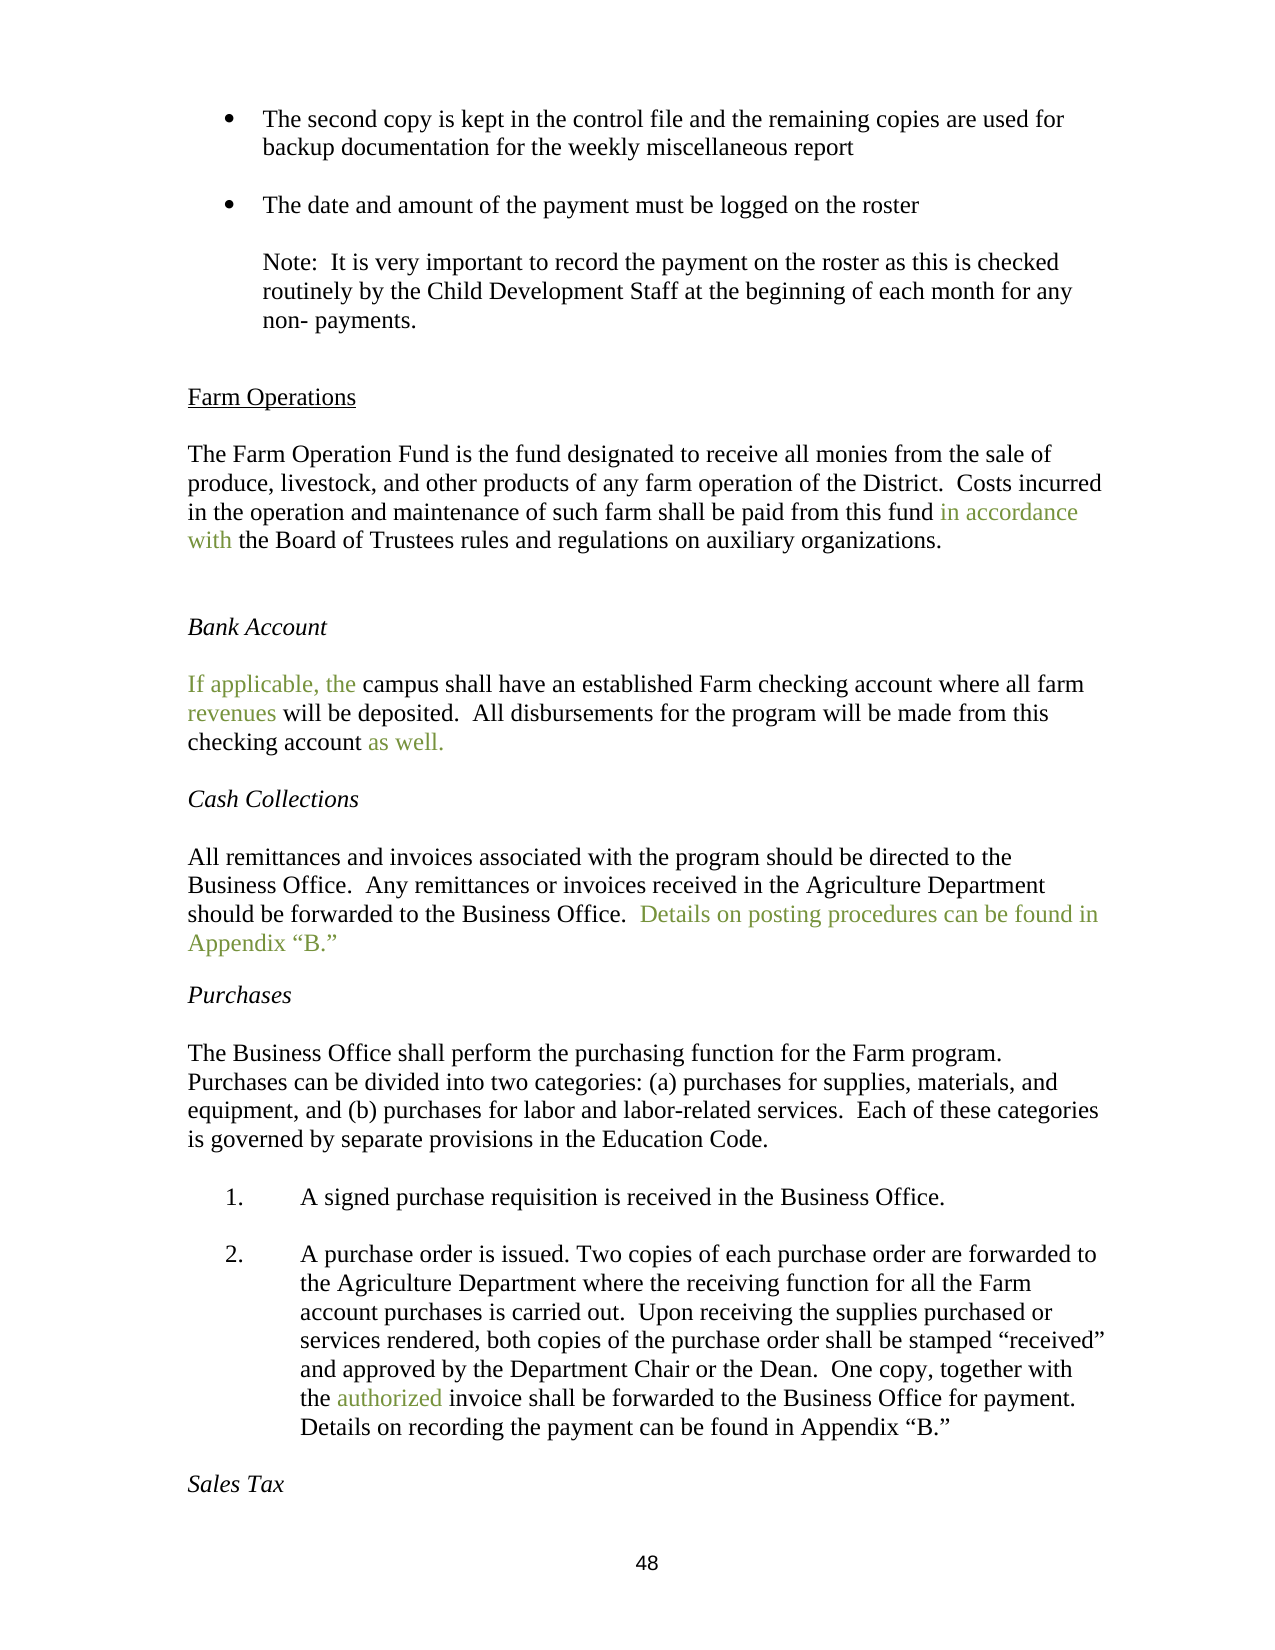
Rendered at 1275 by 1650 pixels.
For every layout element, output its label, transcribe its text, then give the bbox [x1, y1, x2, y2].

text The Business Office shall perform the purchasing function for the Farm program. Purchases can be divided into two categories: (a) purchases for supplies, materials, and equipment, and (b) purchases for labor and labor-related services. Each of these categories is governed by separate provisions in the Education Code. [187, 1038, 1106, 1153]
text Farm Operations [187, 382, 1106, 410]
text Sales Tax [187, 1469, 1106, 1498]
text Cash Collections [187, 784, 1106, 813]
text All remittances and invoices associated with the program should be directed to the Business Office. Any remittances or invoices received in the Agriculture Department should be forwarded to the Business Office. Details on posting procedures can be found in Appendix “B.” [187, 842, 1106, 957]
list The date and amount of the payment must be logged on the roster [225, 190, 1106, 219]
text Purchases [187, 981, 1106, 1009]
list The second copy is kept in the control file and the remaining copies are used for backup documentation for the weekly miscellaneous report [225, 104, 1106, 161]
text The Farm Operation Fund is the fund designated to receive all monies from the sale of produce, livestock, and other products of any farm operation of the District. Costs incurred [187, 439, 1106, 497]
list A purchase order is issued. Two copies of each purchase order are forwarded to the Agriculture Department where the receiving function for all the Farm account purchases is carried out. Upon receiving the supplies purchased or services rendered, both copies of the purchase order shall be stamped “received” and approved by the Department Chair or the Dean. One copy, together with the authorized invoice shall be forwarded to the Business Office for payment. [225, 1239, 1106, 1412]
text Bank Account [187, 612, 1106, 640]
text in the operation and maintenance of such farm shall be paid from this fund in accordance with the Board of Trustees rules and regulations on auxiliary organizations. [187, 497, 1106, 554]
text Details on recording the payment can be found in Appendix “B.” [187, 1412, 1106, 1441]
list A signed purchase requisition is received in the Business Office. [225, 1182, 1106, 1211]
text If applicable, the campus shall have an established Farm checking account where all farm revenues will be deposited. All disbursements for the program will be made from this checking account as well. [187, 669, 1106, 755]
text Note: It is very important to record the payment on the roster as this is checked routinely by the Child Development Staff at the beginning of each month for any non- payments. [262, 247, 1106, 334]
